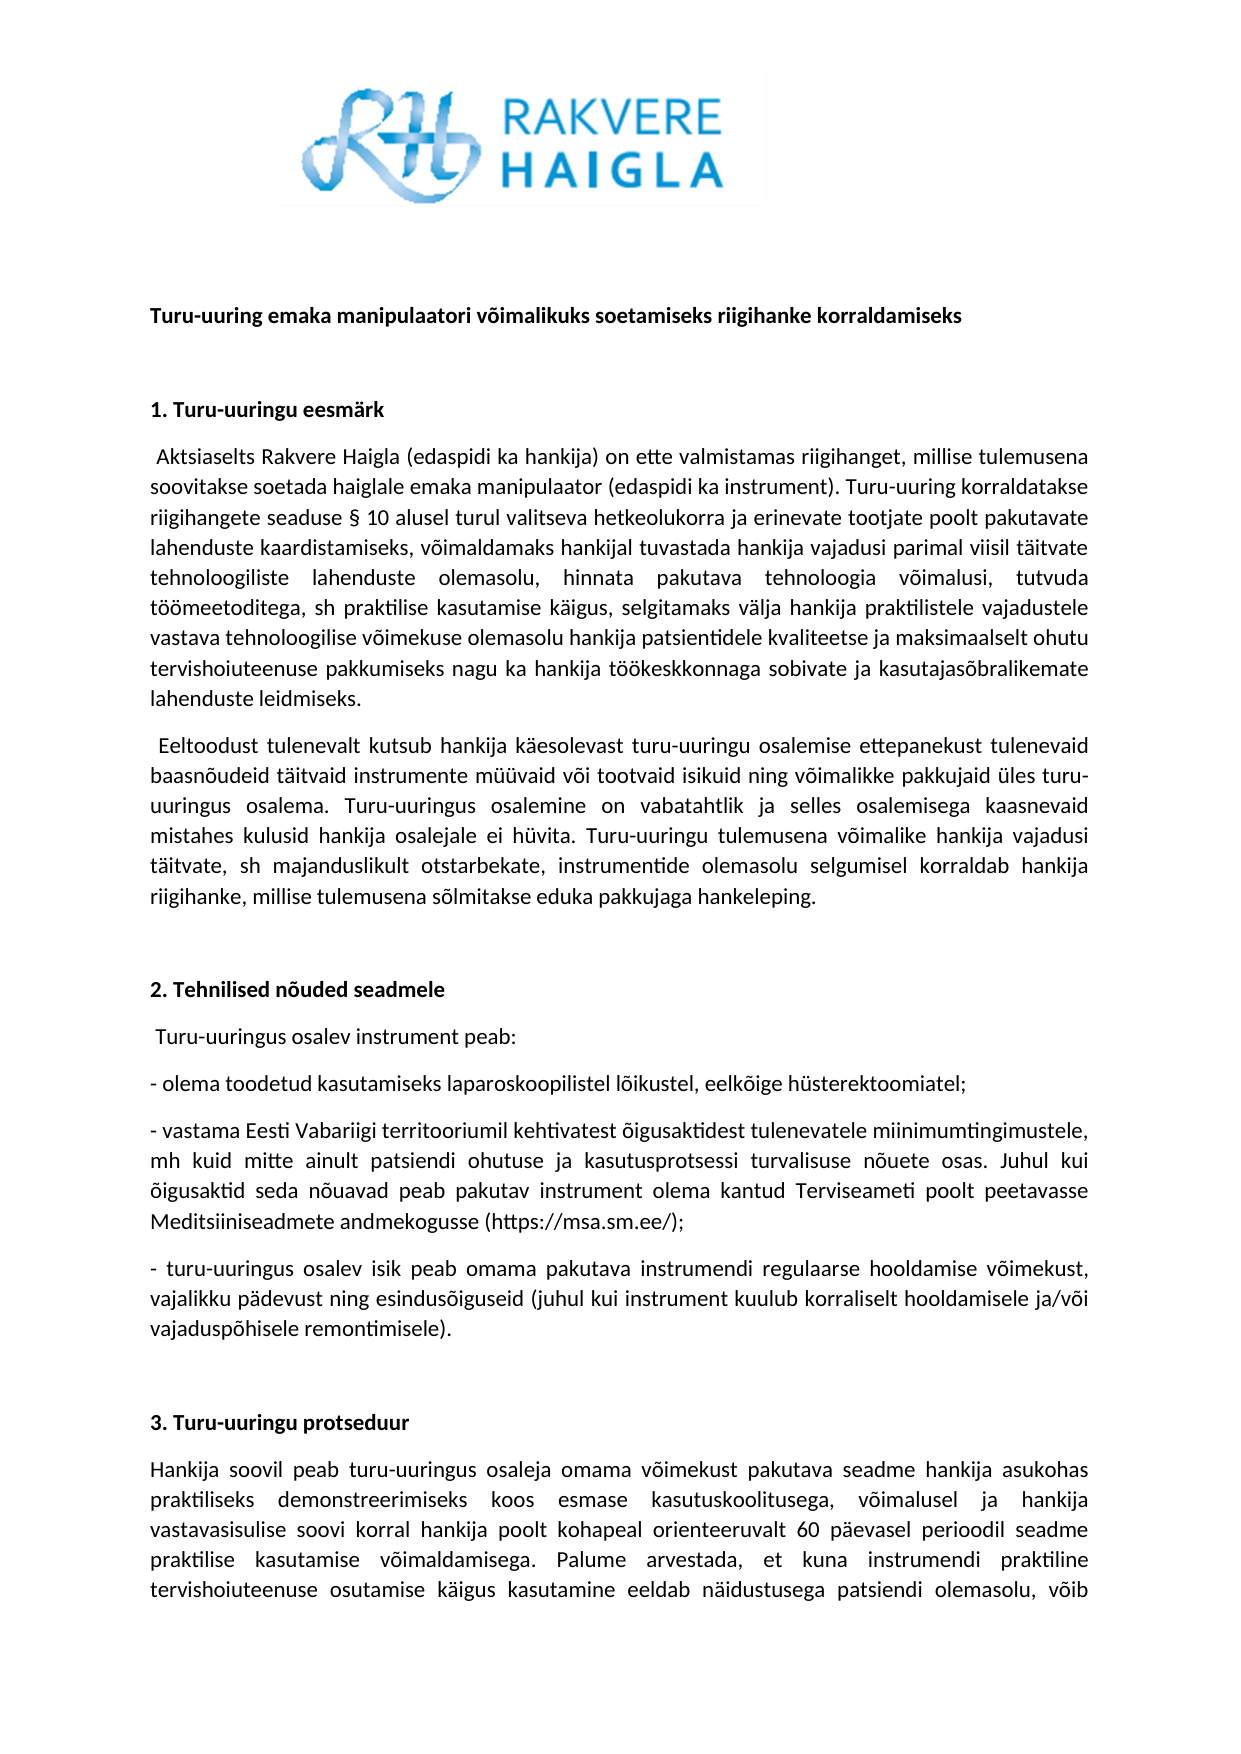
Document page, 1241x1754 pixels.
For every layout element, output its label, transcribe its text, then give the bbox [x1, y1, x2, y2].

text Aktsiaselts Rakvere Haigla (edaspidi ka hankija) on ette valmistamas riigihanget, millise tulemusena soovitakse soetada haiglale emaka manipulaator (edaspidi ka instrument). Turu-uuring korraldatakse riigihangete seaduse § 10 alusel turul valitseva hetkeolukorra ja erinevate tootjate poolt pakutavate lahenduste kaardistamiseks, võimaldamaks hankijal tuvastada hankija vajadusi parimal viisil täitvate tehnoloogiliste lahenduste olemasolu, hinnata pakutava tehnoloogia võimalusi, tutvuda töömeetoditega, sh praktilise kasutamise käigus, selgitamaks välja hankija praktilistele vajadustele vastava tehnoloogilise võimekuse olemasolu hankija patsientidele kvaliteetse ja maksimaalselt ohutu tervishoiuteenuse pakkumiseks nagu ka hankija töökeskkonnaga sobivate ja kasutajasõbralikemate lahenduste leidmiseks. [150, 442, 1090, 712]
text - vastama Eesti Vabariigi territooriumil kehtivatest õigusaktidest tulenevatele miinimumtingimustele, mh kuid mitte ainult patsiendi ohutuse ja kasutusprotsessi turvalisuse nõuete osas. Juhul kui õigusaktid seda nõuavad peab pakutav instrument olema kantud Terviseameti poolt peetavasse Meditsiiniseadmete andmekogusse (https://msa.sm.ee/); [150, 1116, 1090, 1235]
text 2. Tehnilised nõuded seadmele [150, 976, 1090, 1003]
picture [279, 73, 769, 208]
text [150, 1455, 1090, 1603]
text Eeltoodust tulenevalt kutsub hankija käesolevast turu-uuringu osalemise ettepanekust tulenevaid baasnõudeid täitvaid instrumente müüvaid või tootvaid isikuid ning võimalikke pakkujaid üles turu-uuringus osalema. Turu-uuringus osalemine on vabatahtlik ja selles osalemisega kaasnevaid mistahes kulusid hankija osalejale ei hüvita. Turu-uuringu tulemusena võimalike hankija vajadusi täitvate, sh majanduslikult otstarbekate, instrumentide olemasolu selgumisel korraldab hankija riigihanke, millise tulemusena sõlmitakse eduka pakkujaga hankeleping. [150, 731, 1090, 910]
text 1. Turu-uuringu eesmärk [150, 395, 1090, 423]
text - turu-uuringus osalev isik peab omama pakutava instrumendi regulaarse hooldamise võimekust, vajalikku pädevust ning esindusõiguseid (juhul kui instrument kuulub korraliselt hooldamisele ja/või vajaduspõhisele remontimisele). [150, 1254, 1090, 1342]
text Turu-uuring emaka manipulaatori võimalikuks soetamiseks riigihanke korraldamiseks [150, 302, 1090, 329]
text - olema toodetud kasutamiseks laparoskoopilistel lõikustel, eelkõige hüsterektoomiatel; [150, 1069, 1090, 1097]
text 3. Turu-uuringu protseduur [150, 1408, 1090, 1436]
text Turu-uuringus osalev instrument peab: [150, 1022, 1090, 1050]
